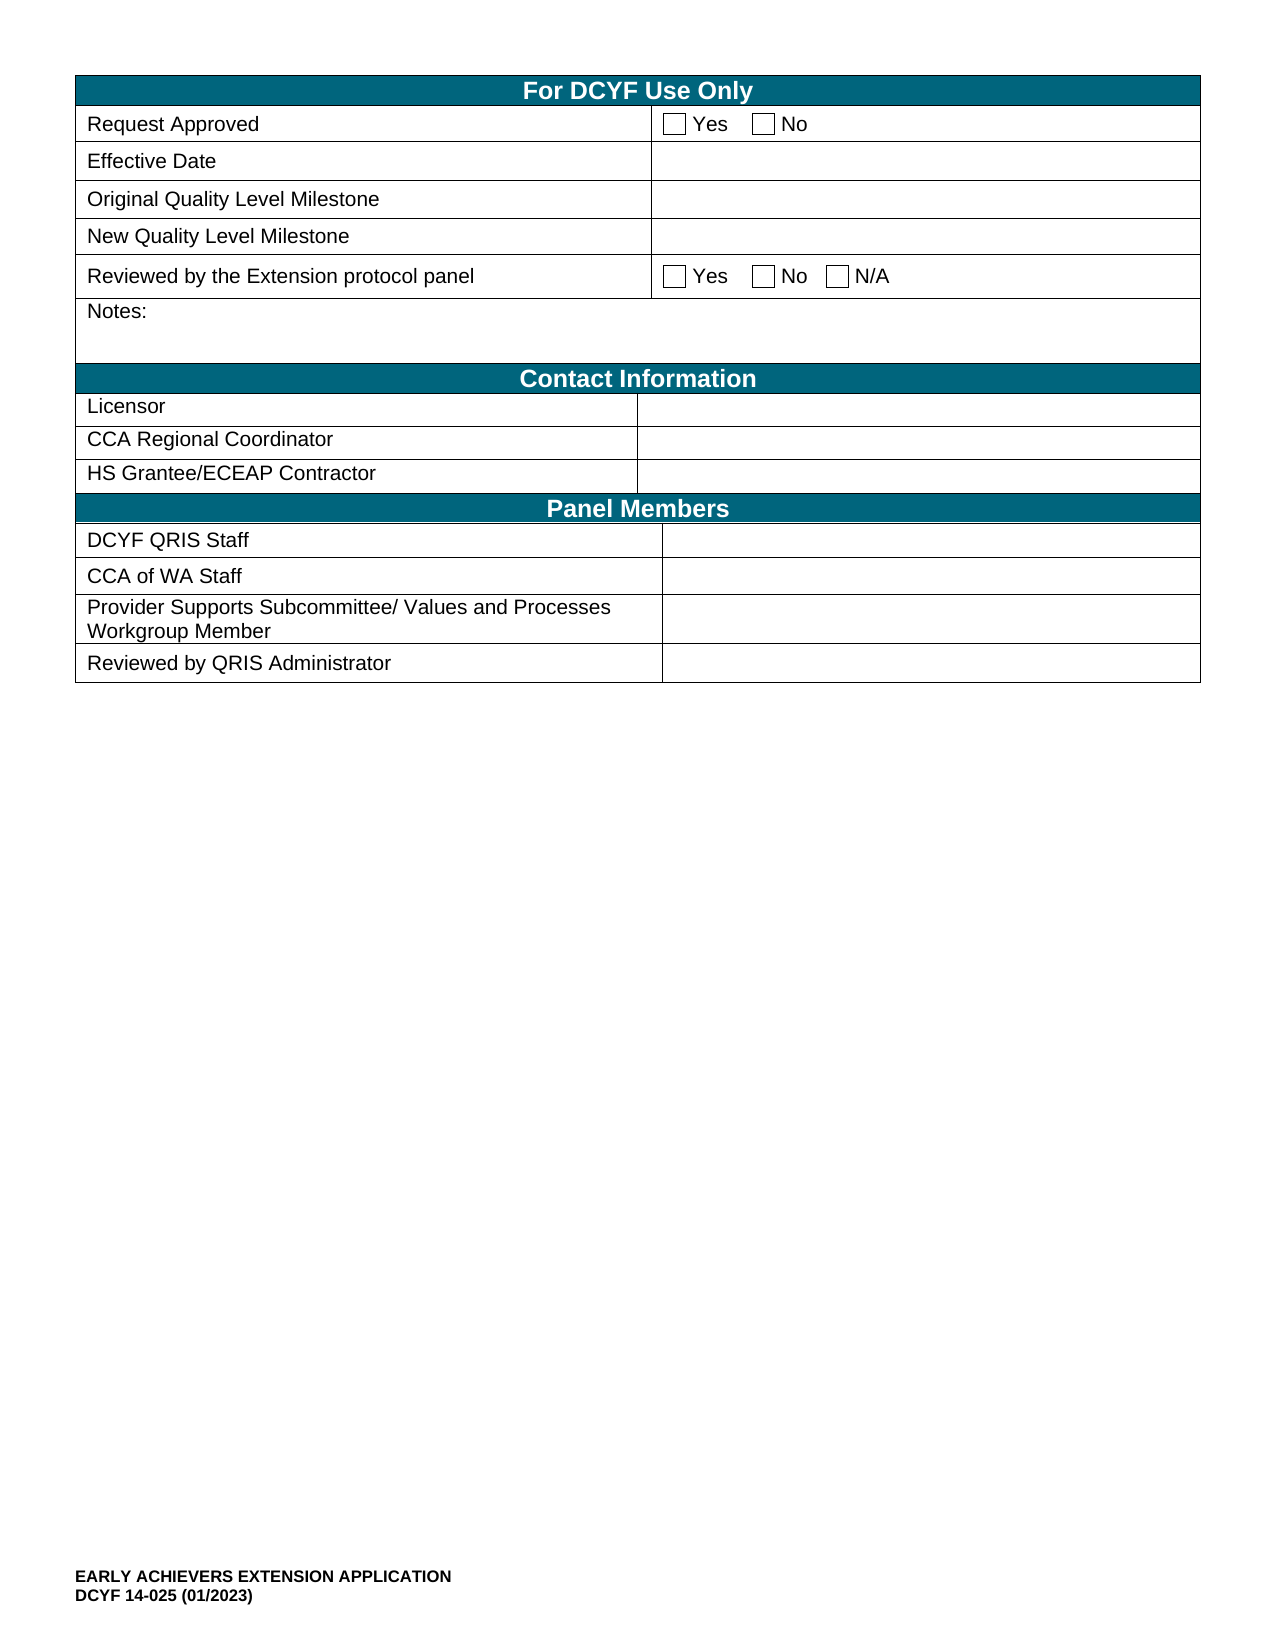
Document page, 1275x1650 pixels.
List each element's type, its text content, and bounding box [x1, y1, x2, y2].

table_cell Provider Supports Subcommittee/ Values and Processes Workgroup Member [76, 595, 662, 642]
table_cell Contact Information [76, 364, 1200, 393]
table_cell DCYF QRIS Staff [76, 524, 662, 557]
table_cell Original Quality Level Milestone [76, 181, 651, 218]
table_cell Request Approved [76, 106, 651, 141]
table_cell Licensor [76, 394, 637, 426]
table_cell [638, 394, 1200, 426]
table_cell [663, 524, 1200, 557]
table_cell New Quality Level Milestone [76, 219, 651, 253]
table_cell Effective Date [76, 142, 651, 179]
table_cell HS Grantee/ECEAP Contractor [76, 460, 637, 493]
table_cell [638, 460, 1200, 493]
table_cell Reviewed by QRIS Administrator [76, 644, 662, 682]
table_cell [663, 558, 1200, 593]
table_cell [652, 142, 1200, 179]
table_cell [652, 219, 1200, 253]
table_cell Yes No [652, 106, 1200, 141]
table_cell Yes No N/A [652, 255, 1200, 298]
table_cell [663, 595, 1200, 642]
table_cell [652, 181, 1200, 218]
table_cell Reviewed by the Extension protocol panel [76, 255, 651, 298]
table_cell [638, 427, 1200, 459]
table_cell CCA Regional Coordinator [76, 427, 637, 459]
table_cell [663, 644, 1200, 682]
table_cell CCA of WA Staff [76, 558, 662, 593]
table_header For DCYF Use Only [76, 76, 1200, 105]
table_cell Panel Members [76, 494, 1200, 522]
table_cell Notes: [76, 299, 1200, 363]
